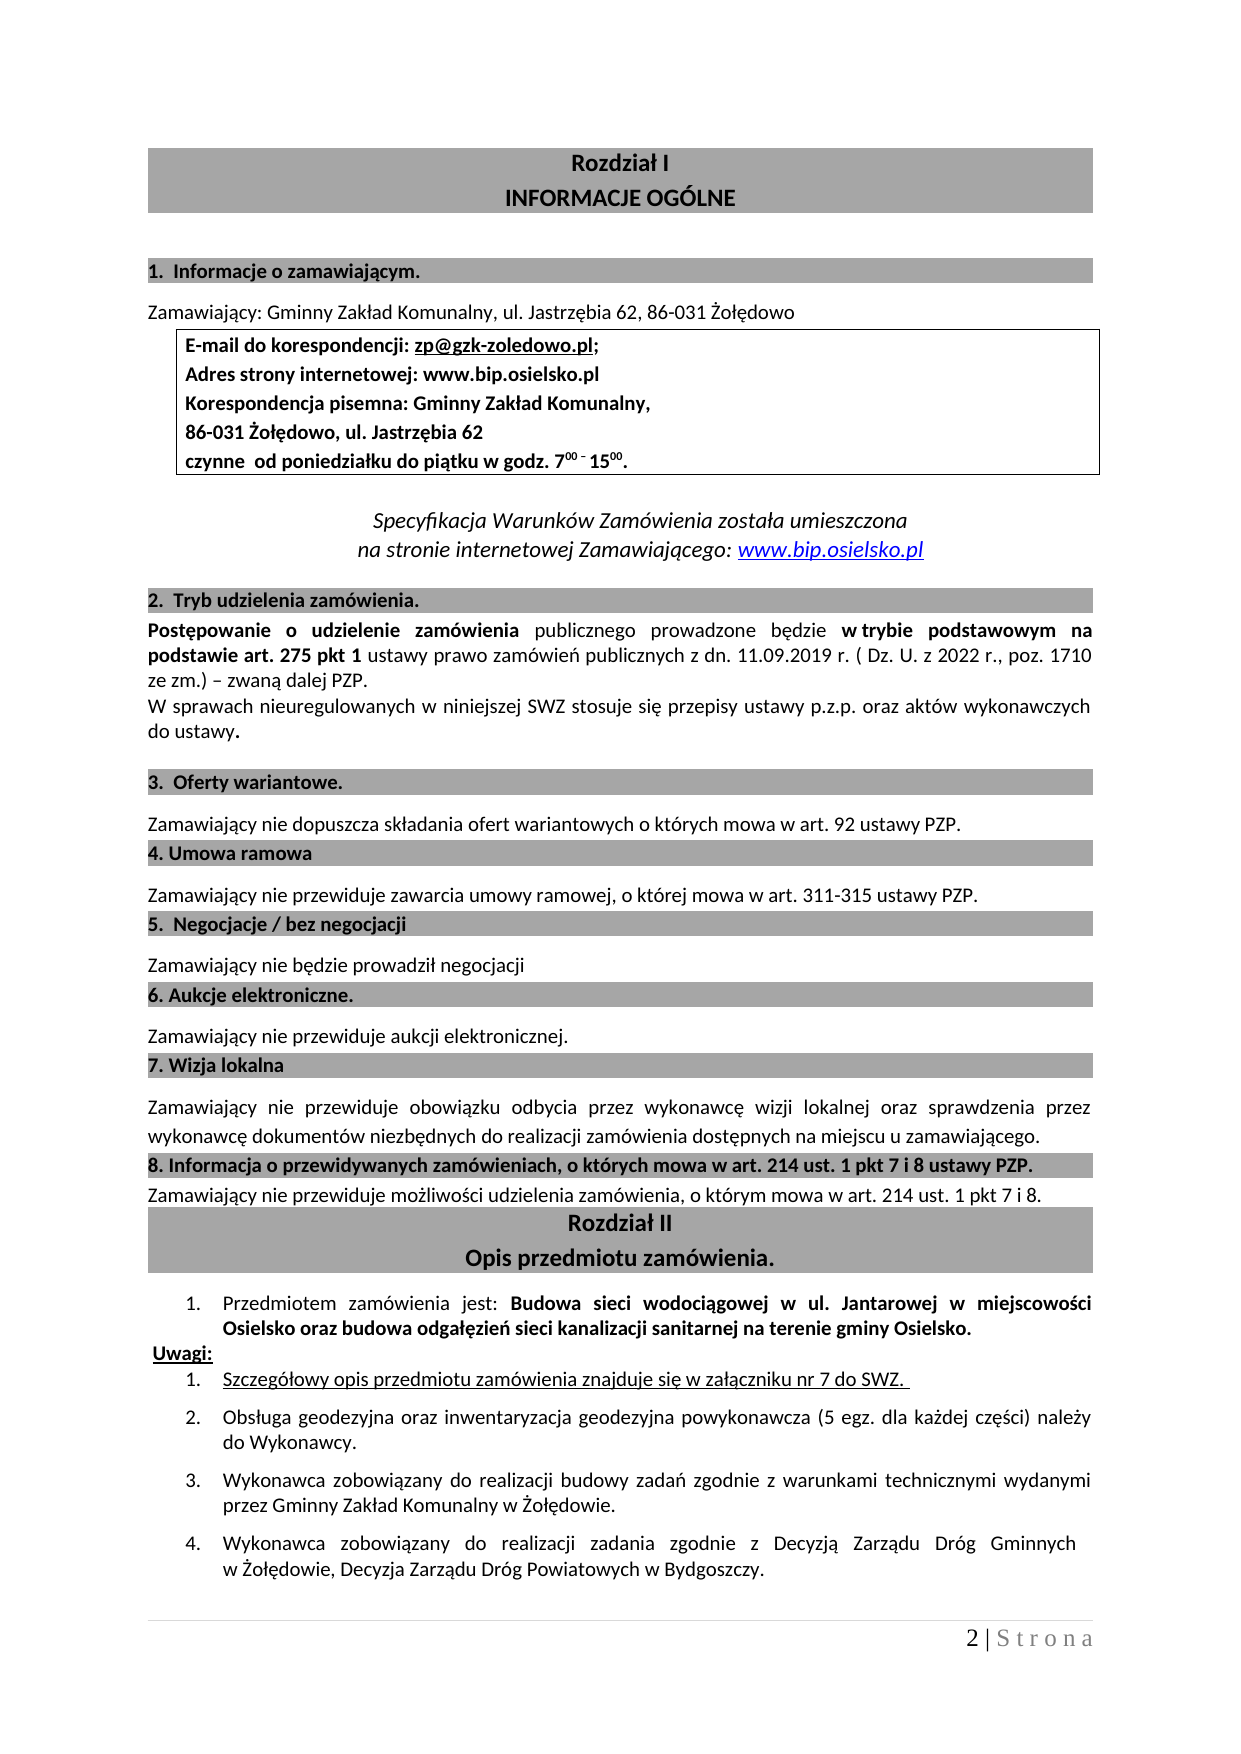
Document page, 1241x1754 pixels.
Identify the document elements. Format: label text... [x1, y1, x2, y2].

list Przedmiotem zamówienia jest: Budowa sieci wodociągowej w ul. Jantarowej w miejscowości Osielsko oraz budowa odgałęzień sieci kanalizacji sanitarnej na terenie gminy Osielsko. [185, 1290, 1093, 1341]
text Zamawiający nie przewiduje zawarcia umowy ramowej, o której mowa w art. 311-315 ustawy PZP. [148, 882, 1093, 907]
text Adres strony internetowej: www.bip.osielsko.pl [177, 358, 1099, 386]
text 7. Wizja lokalna [148, 1053, 1093, 1078]
text Zamawiający nie będzie prowadził negocjacji [148, 953, 1093, 978]
text Opis przedmiotu zamówienia. [148, 1242, 1093, 1273]
text 6. Aukcje elektroniczne. [148, 982, 1093, 1007]
text Zamawiający nie przewiduje możliwości udzielenia zamówienia, o którym mowa w art. 214 ust. 1 pkt 7 i 8. [148, 1182, 1093, 1207]
text Zamawiający nie dopuszcza składania ofert wariantowych o których mowa w art. 92 ustawy PZP. [148, 811, 1093, 836]
text 5. Negocjacje / bez negocjacji [148, 911, 1093, 936]
text E-mail do korespondencji: zp@gzk-zoledowo.pl; [177, 330, 1099, 357]
text Zamawiający nie przewiduje obowiązku odbycia przez wykonawcę wizji lokalnej oraz sprawdzenia przez wykonawcę dokumentów niezbędnych do realizacji zamówienia dostępnych na miejscu u zamawiającego. [148, 1094, 1093, 1149]
text na stronie internetowej Zamawiającego: www.bip.osielsko.pl [188, 535, 1093, 563]
text W sprawach nieuregulowanych w niniejszej SWZ stosuje się przepisy ustawy p.z.p. oraz aktów wykonawczych do ustawy. [148, 693, 1093, 744]
text Zamawiający: Gminny Zakład Komunalny, ul. Jastrzębia 62, 86-031 Żołędowo [148, 299, 1093, 325]
text 2. Tryb udzielenia zamówienia. [148, 588, 1093, 613]
list Szczegółowy opis przedmiotu zamówienia znajduje się w załączniku nr 7 do SWZ. [185, 1366, 1093, 1391]
text Postępowanie o udzielenie zamówienia publicznego prowadzone będzie w trybie podstawowym na podstawie art. 275 pkt 1 ustawy prawo zamówień publicznych z dn. 11.09.2019 r. ( Dz. U. z 2022 r., poz. 1710 ze zm.) – zwaną dalej PZP. [148, 617, 1093, 693]
list Wykonawca zobowiązany do realizacji zadania zgodnie z Decyzją Zarządu Dróg Gminnych w Żołędowie, Decyzja Zarządu Dróg Powiatowych w Bydgoszczy. [185, 1531, 1093, 1581]
list Obsługa geodezyjna oraz inwentaryzacja geodezyjna powykonawcza (5 egz. dla każdej części) należy do Wykonawcy. [185, 1404, 1093, 1455]
text 8. Informacja o przewidywanych zamówieniach, o których mowa w art. 214 ust. 1 pkt 7 i 8 ustawy PZP. [148, 1153, 1093, 1178]
text Rozdział II [148, 1207, 1093, 1238]
text czynne od poniedziałku do piątku w godz. 700 – 1500. [177, 445, 1099, 474]
text 4. Umowa ramowa [148, 840, 1093, 866]
text Specyfikacja Warunków Zamówienia została umieszczona [188, 507, 1093, 535]
text Zamawiający nie przewiduje aukcji elektronicznej. [148, 1023, 1093, 1049]
text 3. Oferty wariantowe. [148, 769, 1093, 795]
text Korespondencja pisemna: Gminny Zakład Komunalny, [177, 387, 1099, 416]
text 1. Informacje o zamawiającym. [148, 258, 1093, 283]
text 86-031 Żołędowo, ul. Jastrzębia 62 [177, 416, 1099, 445]
list Wykonawca zobowiązany do realizacji budowy zadań zgodnie z warunkami technicznymi wydanymi przez Gminny Zakład Komunalny w Żołędowie. [185, 1467, 1093, 1518]
text Rozdział I [148, 148, 1093, 178]
text Uwagi: [148, 1341, 1093, 1366]
text INFORMACJE OGÓLNE [148, 183, 1093, 213]
